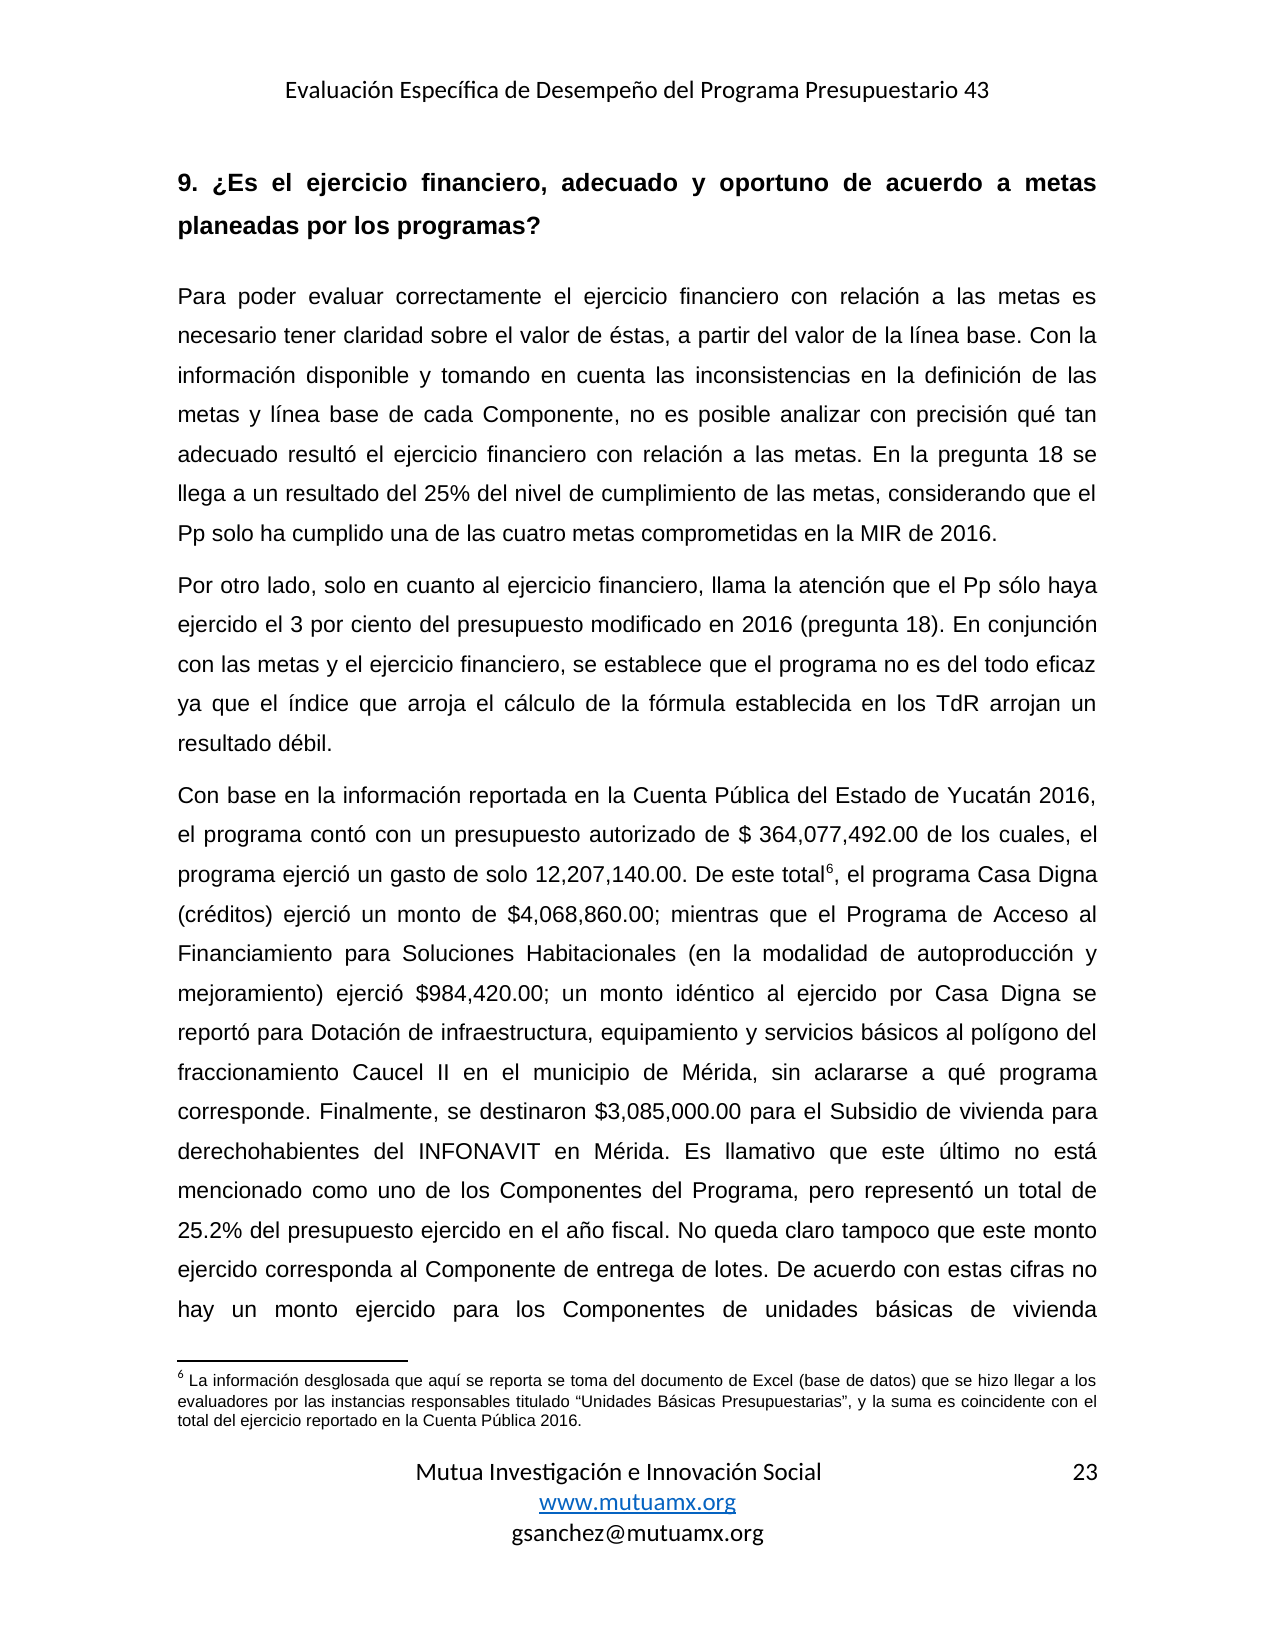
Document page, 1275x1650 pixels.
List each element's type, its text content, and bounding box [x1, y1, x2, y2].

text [177, 782, 1098, 1322]
subtitle 9. ¿Es el ejercicio financiero, adecuado y oportuno de acuerdo a metas planeadas por los programas? [177, 168, 1098, 240]
text Para poder evaluar correctamente el ejercicio financiero con relación a las metas es necesario tener claridad sobre el valor de éstas, a partir del valor de la línea base. Con la información disponible y tomando en cuenta las inconsistencias en la definición de las metas y línea base de cada Componente, no es posible analizar con precisión qué tan adecuado resultó el ejercicio financiero con relación a las metas. En la pregunta 18 se llega a un resultado del 25% del nivel de cumplimiento de las metas, considerando que el Pp solo ha cumplido una de las cuatro metas comprometidas en la MIR de 2016. [177, 283, 1098, 546]
text Por otro lado, solo en cuanto al ejercicio financiero, llama la atención que el Pp sólo haya ejercido el 3 por ciento del presupuesto modificado en 2016 (pregunta 18). En conjunción con las metas y el ejercicio financiero, se establece que el programa no es del todo eficaz ya que el índice que arroja el cálculo de la fórmula establecida en los TdR arrojan un resultado débil. [177, 572, 1098, 756]
